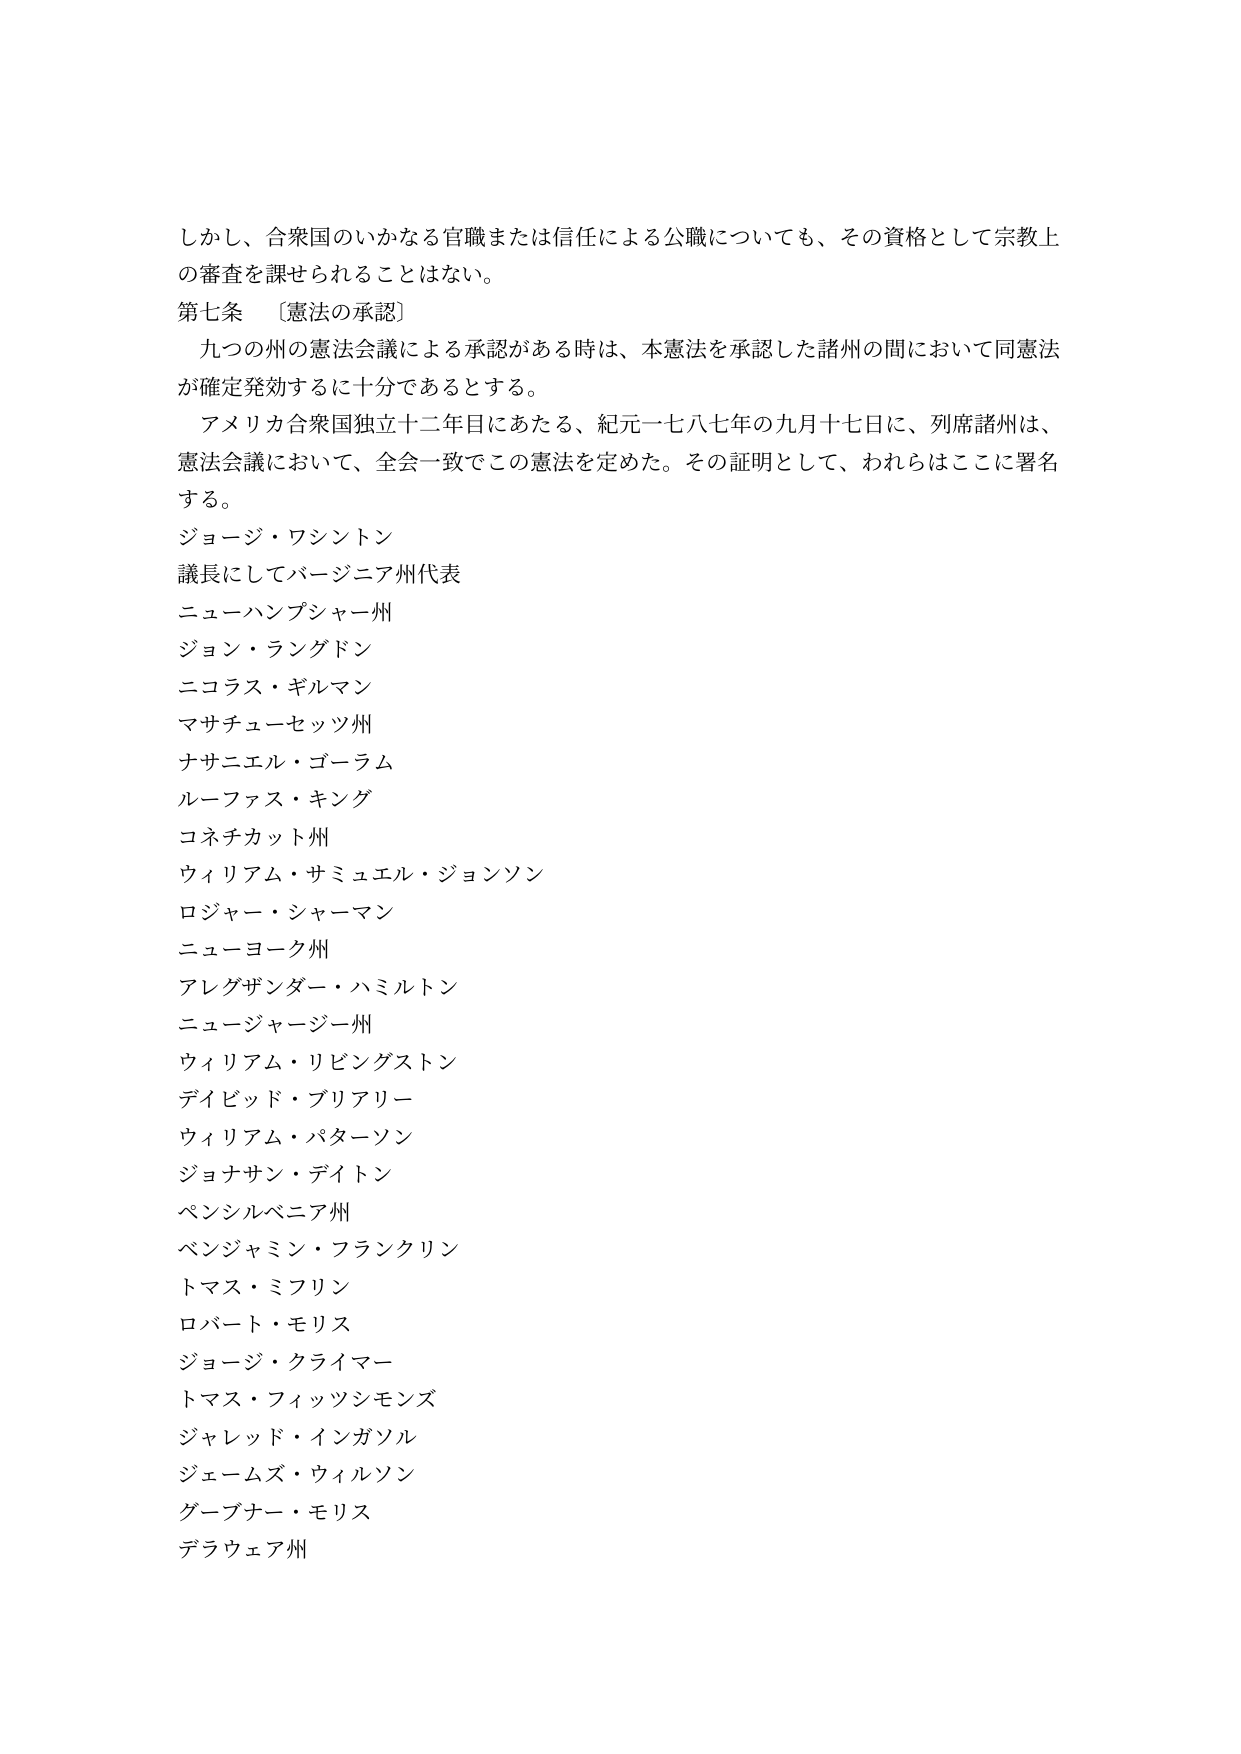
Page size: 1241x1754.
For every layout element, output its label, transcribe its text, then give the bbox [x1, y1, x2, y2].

text トマス・ミフリン [177, 1267, 1063, 1304]
text 議長にしてバージニア州代表 [177, 554, 1063, 592]
text ニューヨーク州 [177, 929, 1063, 967]
text ロバート・モリス [177, 1304, 1063, 1342]
text ペンシルベニア州 [177, 1192, 1063, 1229]
text トマス・フィッツシモンズ [177, 1379, 1063, 1417]
text デイビッド・ブリアリー [177, 1079, 1063, 1117]
text コネチカット州 [177, 817, 1063, 854]
text ナサニエル・ゴーラム [177, 742, 1063, 779]
text ジョージ・ワシントン [177, 517, 1063, 554]
text ジェームズ・ウィルソン [177, 1454, 1063, 1492]
text マサチューセッツ州 [177, 704, 1063, 742]
text 第七条 〔憲法の承認〕 [177, 292, 1063, 329]
text グーブナー・モリス [177, 1492, 1063, 1529]
text デラウェア州 [177, 1529, 1063, 1567]
text ウィリアム・リビングストン [177, 1042, 1063, 1079]
text ルーファス・キング [177, 779, 1063, 817]
text ニコラス・ギルマン [177, 667, 1063, 704]
text ロジャー・シャーマン [177, 892, 1063, 929]
text ジャレッド・インガソル [177, 1417, 1063, 1454]
text アレグザンダー・ハミルトン [177, 967, 1063, 1004]
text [177, 217, 1063, 292]
text ベンジャミン・フランクリン [177, 1229, 1063, 1267]
text ウィリアム・サミュエル・ジョンソン [177, 854, 1063, 892]
text ジョナサン・デイトン [177, 1154, 1063, 1192]
text ジョージ・クライマー [177, 1342, 1063, 1379]
text ウィリアム・パターソン [177, 1117, 1063, 1154]
text ジョン・ラングドン [177, 629, 1063, 667]
text ニューハンプシャー州 [177, 592, 1063, 629]
text アメリカ合衆国独立十二年目にあたる、紀元一七八七年の九月十七日に、列席諸州は、憲法会議において、全会一致でこの憲法を定めた。その証明として、われらはここに署名する。 [177, 404, 1063, 517]
text 九つの州の憲法会議による承認がある時は、本憲法を承認した諸州の間において同憲法が確定発効するに十分であるとする。 [177, 329, 1063, 404]
text ニュージャージー州 [177, 1004, 1063, 1042]
